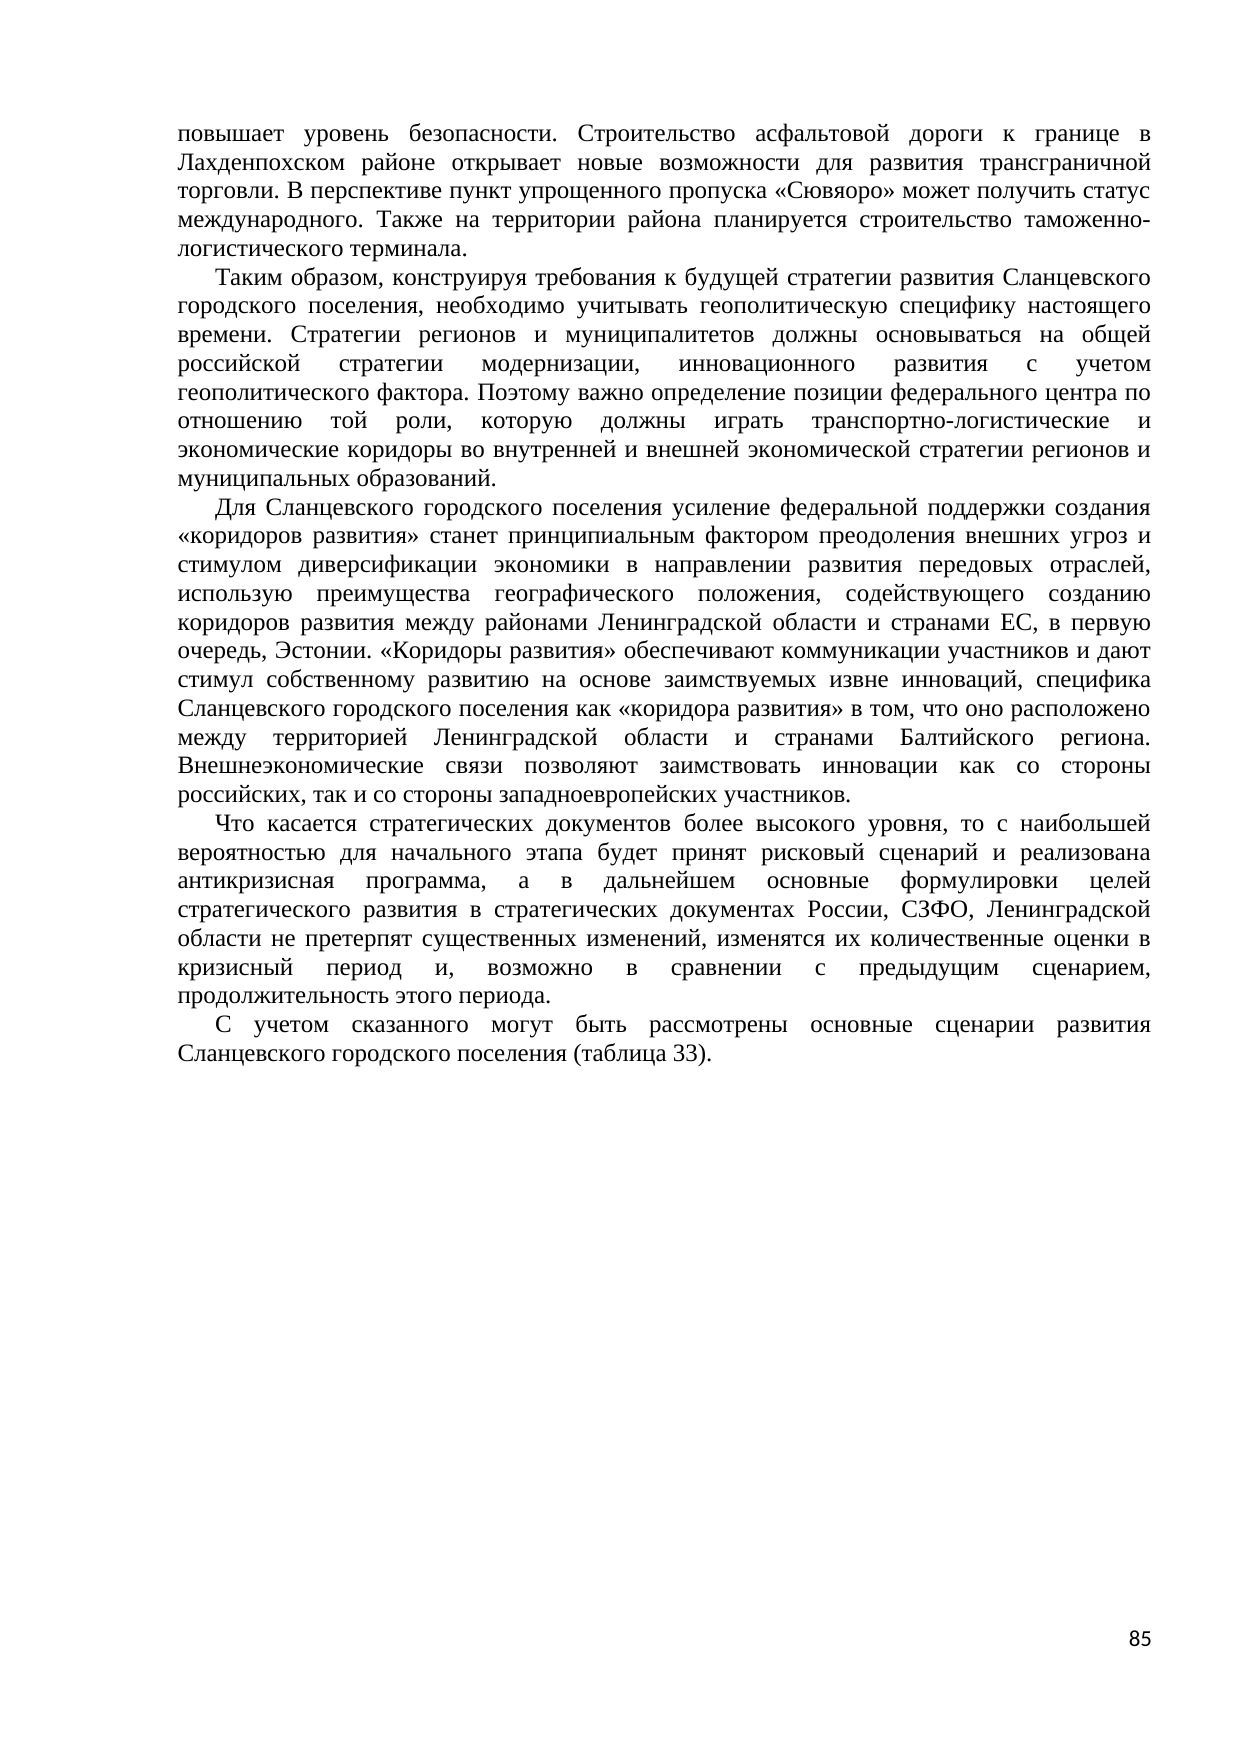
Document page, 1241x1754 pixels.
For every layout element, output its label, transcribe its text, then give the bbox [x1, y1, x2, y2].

text С учетом сказанного могут быть рассмотрены основные сценарии развития Сланцевского городского поселения (таблица 33). [177, 1009, 1152, 1067]
text Для Сланцевского городского поселения усиление федеральной поддержки создания «коридоров развития» станет принципиальным фактором преодоления внешних угроз и стимулом диверсификации экономики в направлении развития передовых отраслей, использую преимущества географического положения, содействующего созданию коридоров развития между районами Ленинградской области и странами ЕС, в первую очередь, Эстонии. «Коридоры развития» обеспечивают коммуникации участников и дают стимул собственному развитию на основе заимствуемых извне инноваций, специфика Сланцевского городского поселения как «коридора развития» в том, что оно расположено между территорией Ленинградской области и странами Балтийского региона. Внешнеэкономические связи позволяют заимствовать инновации как со стороны российских, так и со стороны западноевропейских участников. [177, 492, 1152, 808]
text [177, 118, 1152, 262]
text Таким образом, конструируя требования к будущей стратегии развития Сланцевского городского поселения, необходимо учитывать геополитическую специфику настоящего времени. Стратегии регионов и муниципалитетов должны основываться на общей российской стратегии модернизации, инновационного развития с учетом геополитического фактора. Поэтому важно определение позиции федерального центра по отношению той роли, которую должны играть транспортно-логистические и экономические коридоры во внутренней и внешней экономической стратегии регионов и муниципальных образований. [177, 262, 1152, 492]
text Что касается стратегических документов более высокого уровня, то с наибольшей вероятностью для начального этапа будет принят рисковый сценарий и реализована антикризисная программа, а в дальнейшем основные формулировки целей стратегического развития в стратегических документах России, СЗФО, Ленинградской области не претерпят существенных изменений, изменятся их количественные оценки в кризисный период и, возможно в сравнении с предыдущим сценарием, продолжительность этого периода. [177, 808, 1152, 1009]
